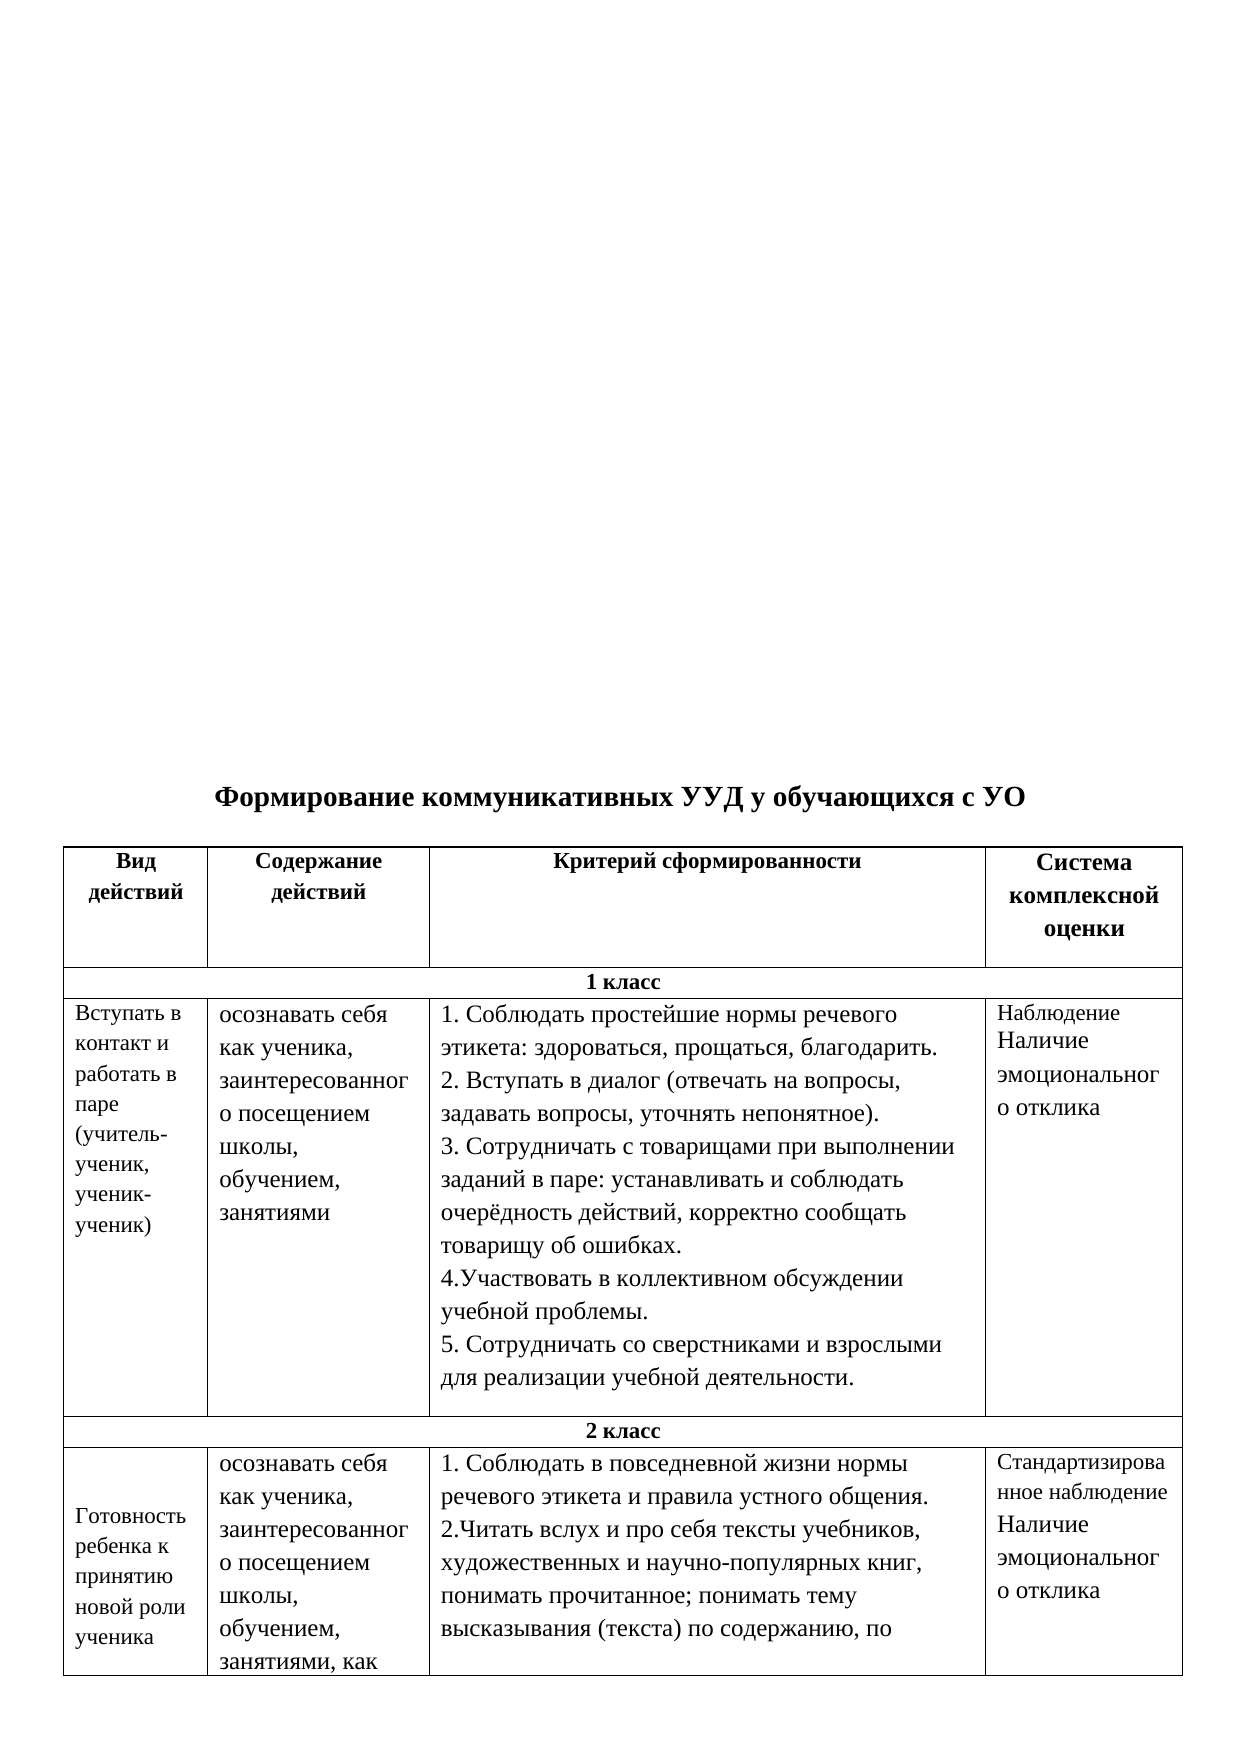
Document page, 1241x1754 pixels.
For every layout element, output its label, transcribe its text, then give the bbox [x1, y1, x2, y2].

table_cell Вступать в контакт и работать в паре (учитель-ученик, ученик-ученик) [64, 999, 207, 1416]
table_cell 2 класс [64, 1417, 1182, 1447]
table_header Критерий сформированности [430, 848, 985, 967]
table_cell 1 класс [64, 968, 1182, 998]
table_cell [208, 1448, 429, 1675]
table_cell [986, 1448, 1182, 1675]
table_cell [430, 1448, 985, 1675]
table_cell 1. Соблюдать простейшие нормы речевого этикета: здороваться, прощаться, благодарить. 2. Вступать в диалог (отвечать на вопросы, задавать вопросы, уточнять непонятное). 3. Сотрудничать с товарищами при выполнении заданий в паре: устанавливать и соблюдать очерёдность действий, корректно сообщать товарищу об ошибках. 4.Участвовать в коллективном обсуждении учебной проблемы. 5. Сотрудничать со сверстниками и взрослыми для реализации учебной деятельности. [430, 999, 985, 1416]
table_header Содержание действий [208, 848, 429, 967]
table_cell осознавать себя как ученика, заинтересованного посещением школы, обучением, занятиями [208, 999, 429, 1416]
table_header Система комплексной оценки [986, 848, 1182, 967]
text Формирование коммуникативных УУД у обучающихся с УО [75, 779, 1165, 813]
table_cell Наблюдение Наличие эмоционального отклика [986, 999, 1182, 1416]
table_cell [64, 1448, 207, 1675]
table_header Вид действий [64, 848, 207, 967]
